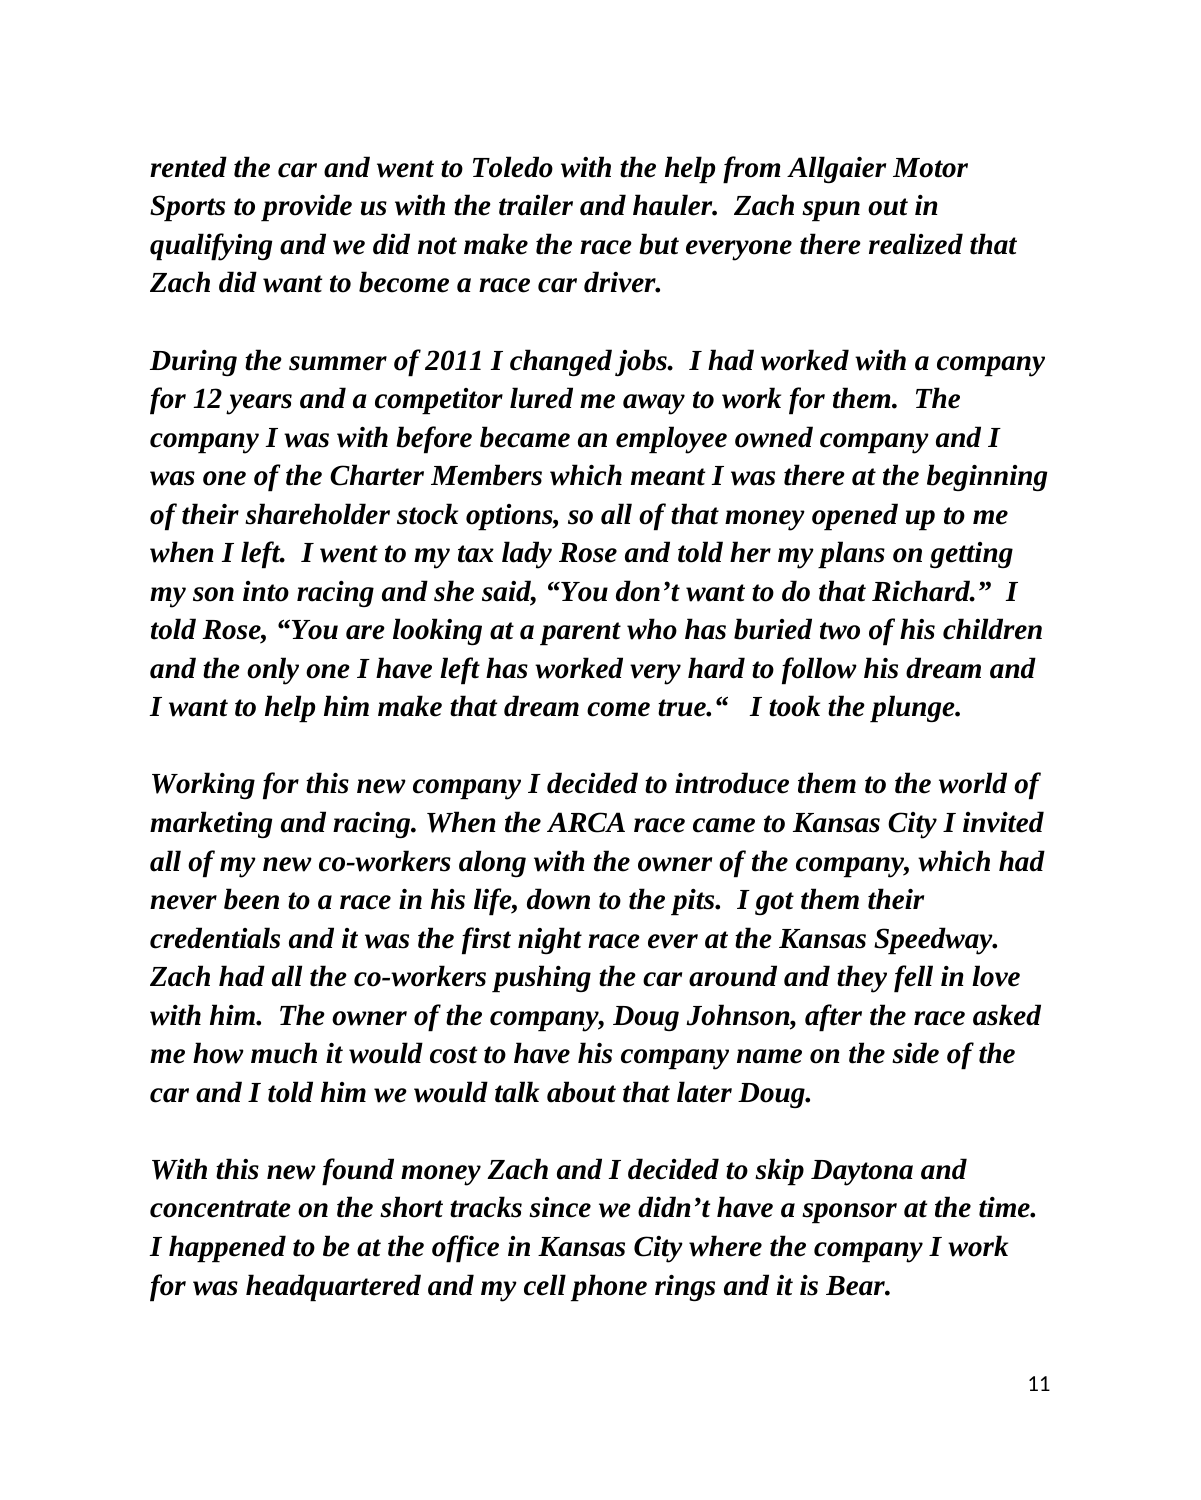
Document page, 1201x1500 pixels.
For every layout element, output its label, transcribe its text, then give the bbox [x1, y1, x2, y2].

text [150, 150, 1050, 299]
text Working for this new company I decided to introduce them to the world of marketing and racing. When the ARCA race came to Kansas City I invited all of my new co-workers along with the owner of the company, which had never been to a race in his life, down to the pits. I got them their credentials and it was the first night race ever at the Kansas Speedway. Zach had all the co-workers pushing the car around and they fell in love with him. The owner of the company, Doug Johnson, after the race asked me how much it would cost to have his company name on the side of the car and I told him we would talk about that later Doug. [150, 767, 1050, 1108]
text With this new found money Zach and I decided to skip Daytona and concentrate on the short tracks since we didn’t have a sponsor at the time. I happened to be at the office in Kansas City where the company I work for was headquartered and my cell phone rings and it is Bear. [150, 1152, 1050, 1301]
text During the summer of 2011 I changed jobs. I had worked with a company for 12 years and a competitor lured me away to work for them. The company I was with before became an employee owned company and I was one of the Charter Members which meant I was there at the beginning of their shareholder stock options, so all of that money opened up to me when I left. I went to my tax lady Rose and told her my plans on getting my son into racing and she said, “You don’t want to do that Richard.” I told Rose, “You are looking at a parent who has buried two of his children and the only one I have left has worked very hard to follow his dream and I want to help him make that dream come true.“ I took the plunge. [150, 343, 1050, 723]
